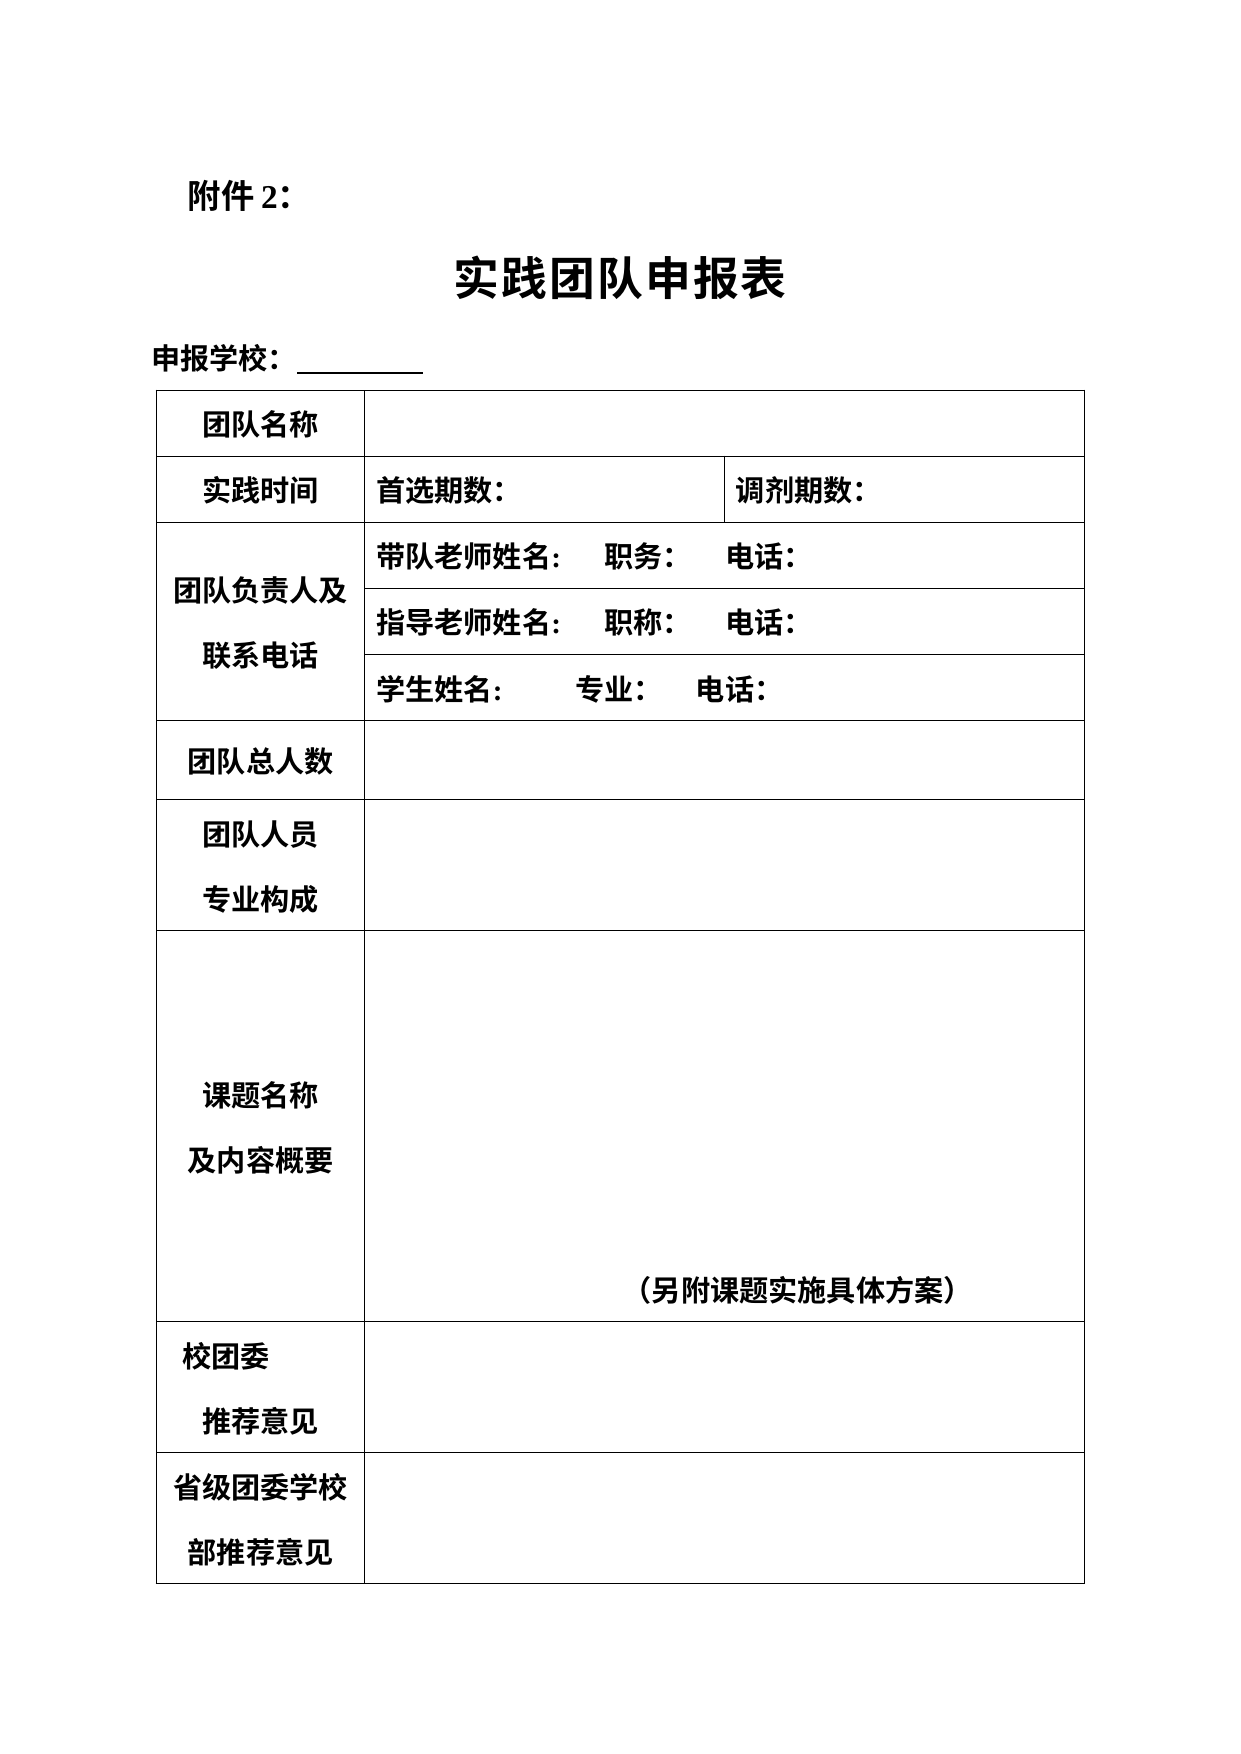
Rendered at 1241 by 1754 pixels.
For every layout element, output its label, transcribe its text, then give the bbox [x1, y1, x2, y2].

table_cell 首选期数： [365, 457, 724, 522]
table_cell 课题名称 及内容概要 [157, 931, 364, 1321]
table_cell 省级团委学校部推荐意见 [157, 1453, 364, 1583]
table_cell 调剂期数： [725, 457, 1084, 522]
table_cell 指导老师姓名: 职称： 电话： [365, 589, 1084, 654]
table_header [365, 391, 1084, 456]
table_cell [365, 800, 1084, 930]
table_cell 学生姓名: 专业： 电话： [365, 655, 1084, 720]
table_cell [365, 721, 1084, 799]
table_cell 实践时间 [157, 457, 364, 522]
text 实践团队申报表 [187, 227, 1053, 324]
table_cell 团队人员 专业构成 [157, 800, 364, 930]
table_cell [365, 1453, 1084, 1583]
table_cell 团队总人数 [157, 721, 364, 799]
text 附件2： [187, 162, 1053, 227]
table_header 团队名称 [157, 391, 364, 456]
table_cell 校团委 推荐意见 [157, 1322, 364, 1452]
table_cell 团队负责人及联系电话 [157, 523, 364, 720]
table_cell （另附课题实施具体方案） [365, 931, 1084, 1321]
text 申报学校： [144, 324, 1053, 389]
table_cell [365, 1322, 1084, 1452]
table_cell 带队老师姓名: 职务： 电话： [365, 523, 1084, 588]
